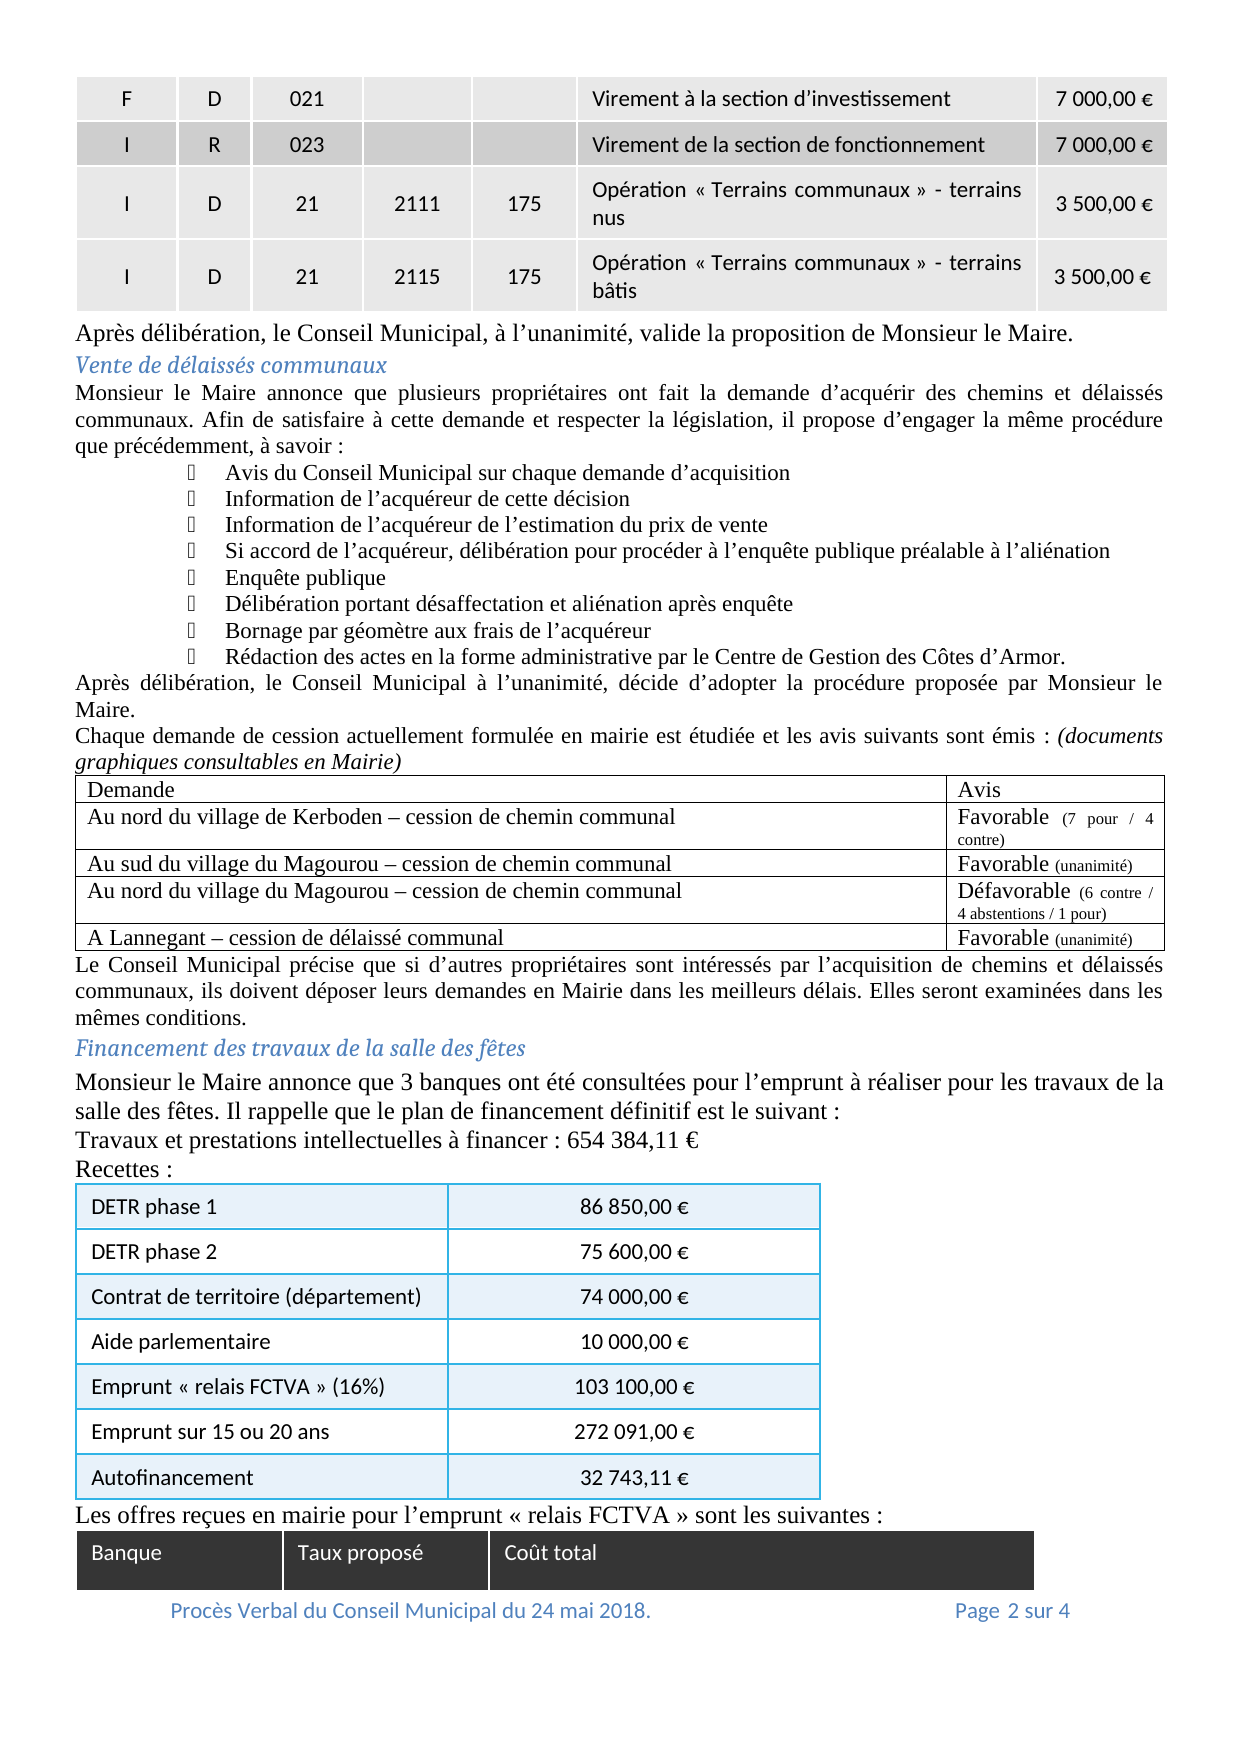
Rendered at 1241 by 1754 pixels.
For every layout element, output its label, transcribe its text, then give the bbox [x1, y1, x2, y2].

table_cell 7 000,00 € [1038, 77, 1167, 120]
text Le Conseil Municipal précise que si d’autres propriétaires sont intéressés par l’acquisition de chemins et délaissés communaux, ils doivent déposer leurs demandes en Mairie dans les meilleurs délais. Elles seront examinées dans les mêmes conditions. [75, 951, 1165, 1030]
table_cell 175 [473, 240, 576, 311]
list Rédaction des actes en la forme administrative par le Centre de Gestion des Côtes d’Armor. [187, 643, 1165, 669]
table_cell Virement à la section d’investissement [578, 77, 1036, 120]
table_cell 272 091,00 € [449, 1410, 819, 1453]
list Information de l’acquéreur de l’estimation du prix de vente [187, 511, 1165, 538]
table_cell Emprunt « relais FCTVA » (16%) [77, 1365, 447, 1408]
table_cell 75 600,00 € [449, 1230, 819, 1273]
list Enquête publique [187, 564, 1165, 590]
table_cell 74 000,00 € [449, 1275, 819, 1318]
list Avis du Conseil Municipal sur chaque demande d’acquisition [187, 458, 1165, 485]
list Bornage par géomètre aux frais de l’acquéreur [187, 617, 1165, 643]
table_cell 21 [253, 167, 362, 238]
table_cell A Lannegant – cession de délaissé communal [76, 924, 946, 950]
table_header Demande [76, 776, 946, 802]
table_header Taux proposé [284, 1531, 488, 1590]
table_cell 7 000,00 € [1038, 122, 1167, 165]
table_cell Aide parlementaire [77, 1320, 447, 1363]
table_header Avis [947, 776, 1164, 802]
table_cell 175 [473, 167, 576, 238]
text Travaux et prestations intellectuelles à financer : 654 384,11 € [75, 1125, 1165, 1154]
text Monsieur le Maire annonce que 3 banques ont été consultées pour l’emprunt à réaliser pour les travaux de la salle des fêtes. Il rappelle que le plan de financement définitif est le suivant : [75, 1067, 1165, 1125]
table_cell 32 743,11 € [449, 1455, 819, 1498]
table_cell 2111 [364, 167, 471, 238]
text Monsieur le Maire annonce que plusieurs propriétaires ont fait la demande d’acquérir des chemins et délaissés communaux. Afin de satisfaire à cette demande et respecter la législation, il propose d’engager la même procédure que précédemment, à savoir : [75, 379, 1165, 458]
table_cell 3 500,00 € [1038, 167, 1167, 238]
text Les offres reçues en mairie pour l’emprunt « relais FCTVA » sont les suivantes : [75, 1500, 1165, 1529]
subtitle Financement des travaux de la salle des fêtes [75, 1034, 1165, 1063]
table_cell Défavorable (6 contre / 4 abstentions / 1 pour) [947, 877, 1164, 923]
list Délibération portant désaffectation et aliénation après enquête [187, 590, 1165, 617]
table_cell 023 [253, 122, 362, 165]
table_cell D [179, 77, 250, 120]
table_cell Favorable (unanimité) [947, 850, 1164, 876]
table_cell I [77, 122, 176, 165]
table_cell Opération « Terrains communaux » - terrains bâtis [578, 240, 1036, 311]
table_cell [364, 122, 471, 165]
table_cell [364, 77, 471, 120]
table_cell DETR phase 2 [77, 1230, 447, 1273]
text Après délibération, le Conseil Municipal, à l’unanimité, valide la proposition de Monsieur le Maire. [75, 318, 1165, 346]
table_cell Favorable (unanimité) [947, 924, 1164, 950]
text Vente de délaissés communaux [75, 351, 1165, 379]
table_cell R [179, 122, 250, 165]
table_cell 021 [253, 77, 362, 120]
table_header 86 850,00 € [449, 1185, 819, 1227]
table_cell Contrat de territoire (département) [77, 1275, 447, 1318]
table_cell 103 100,00 € [449, 1365, 819, 1408]
table_cell D [179, 167, 250, 238]
table_cell F [77, 77, 176, 120]
table_cell [473, 77, 576, 120]
table_cell 21 [253, 240, 362, 311]
table_cell 2115 [364, 240, 471, 311]
table_cell Au nord du village de Kerboden – cession de chemin communal [76, 803, 946, 849]
table_cell D [179, 240, 250, 311]
table_cell Au nord du village du Magourou – cession de chemin communal [76, 877, 946, 923]
text Chaque demande de cession actuellement formulée en mairie est étudiée et les avis suivants sont émis : (documents graphiques consultables en Mairie) [75, 722, 1165, 775]
table_cell 10 000,00 € [449, 1320, 819, 1363]
table_cell 3 500,00 € [1038, 240, 1167, 311]
table_cell Emprunt sur 15 ou 20 ans [77, 1410, 447, 1453]
table_header Coût total [490, 1531, 1034, 1590]
text Recettes : [75, 1154, 1165, 1182]
list Information de l’acquéreur de cette décision [187, 485, 1165, 511]
table_cell Opération « Terrains communaux » - terrains nus [578, 167, 1036, 238]
table_cell Autofinancement [77, 1455, 447, 1498]
list Si accord de l’acquéreur, délibération pour procéder à l’enquête publique préalable à l’aliénation [187, 538, 1165, 564]
table_header DETR phase 1 [77, 1185, 447, 1227]
text Après délibération, le Conseil Municipal à l’unanimité, décide d’adopter la procédure proposée par Monsieur le Maire. [75, 669, 1165, 722]
table_cell Favorable (7 pour / 4 contre) [947, 803, 1164, 849]
table_cell Au sud du village du Magourou – cession de chemin communal [76, 850, 946, 876]
table_cell I [77, 240, 176, 311]
table_header Banque [77, 1531, 282, 1590]
table_cell [473, 122, 576, 165]
table_cell Virement de la section de fonctionnement [578, 122, 1036, 165]
table_cell I [77, 167, 176, 238]
